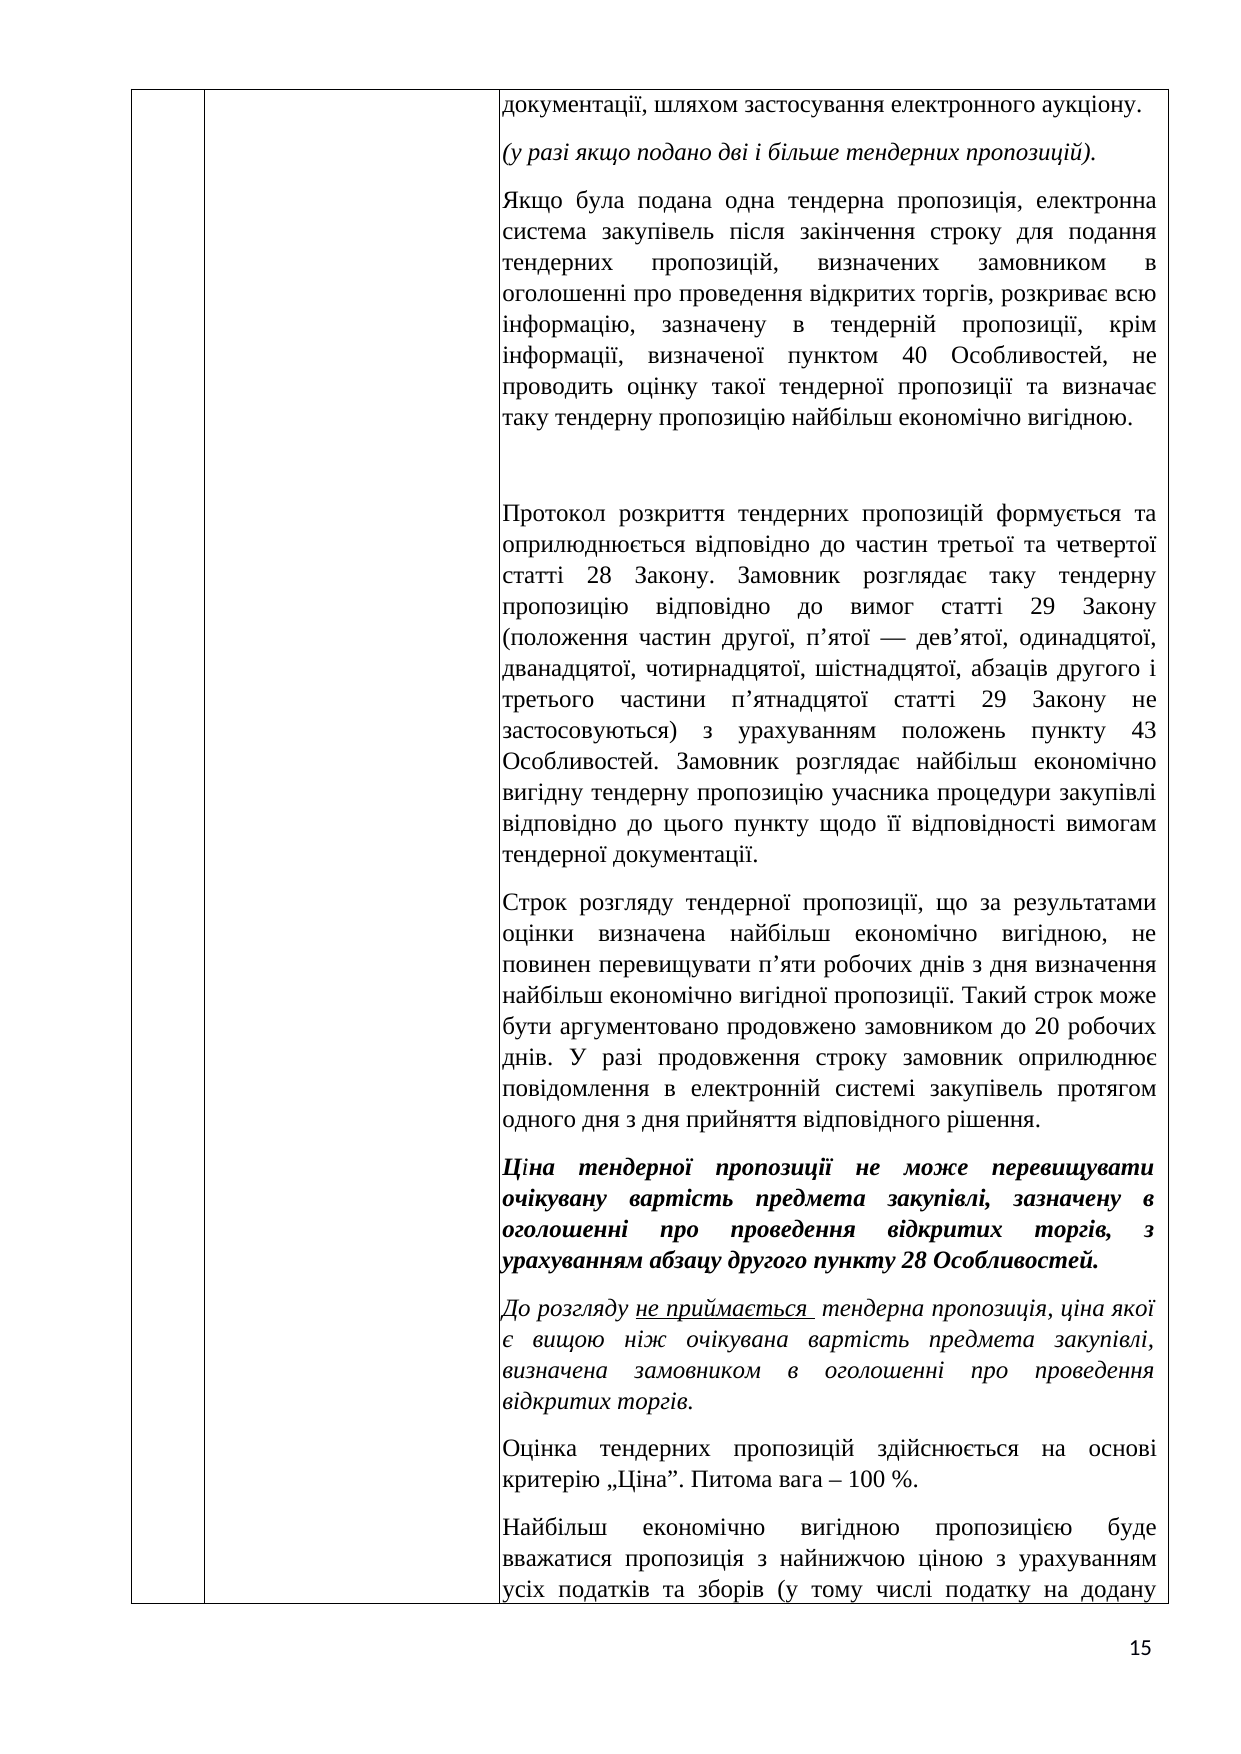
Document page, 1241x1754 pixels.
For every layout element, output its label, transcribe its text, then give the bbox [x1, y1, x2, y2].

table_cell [205, 90, 499, 1603]
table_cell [500, 90, 1168, 1603]
table_cell 1 [132, 90, 204, 1603]
